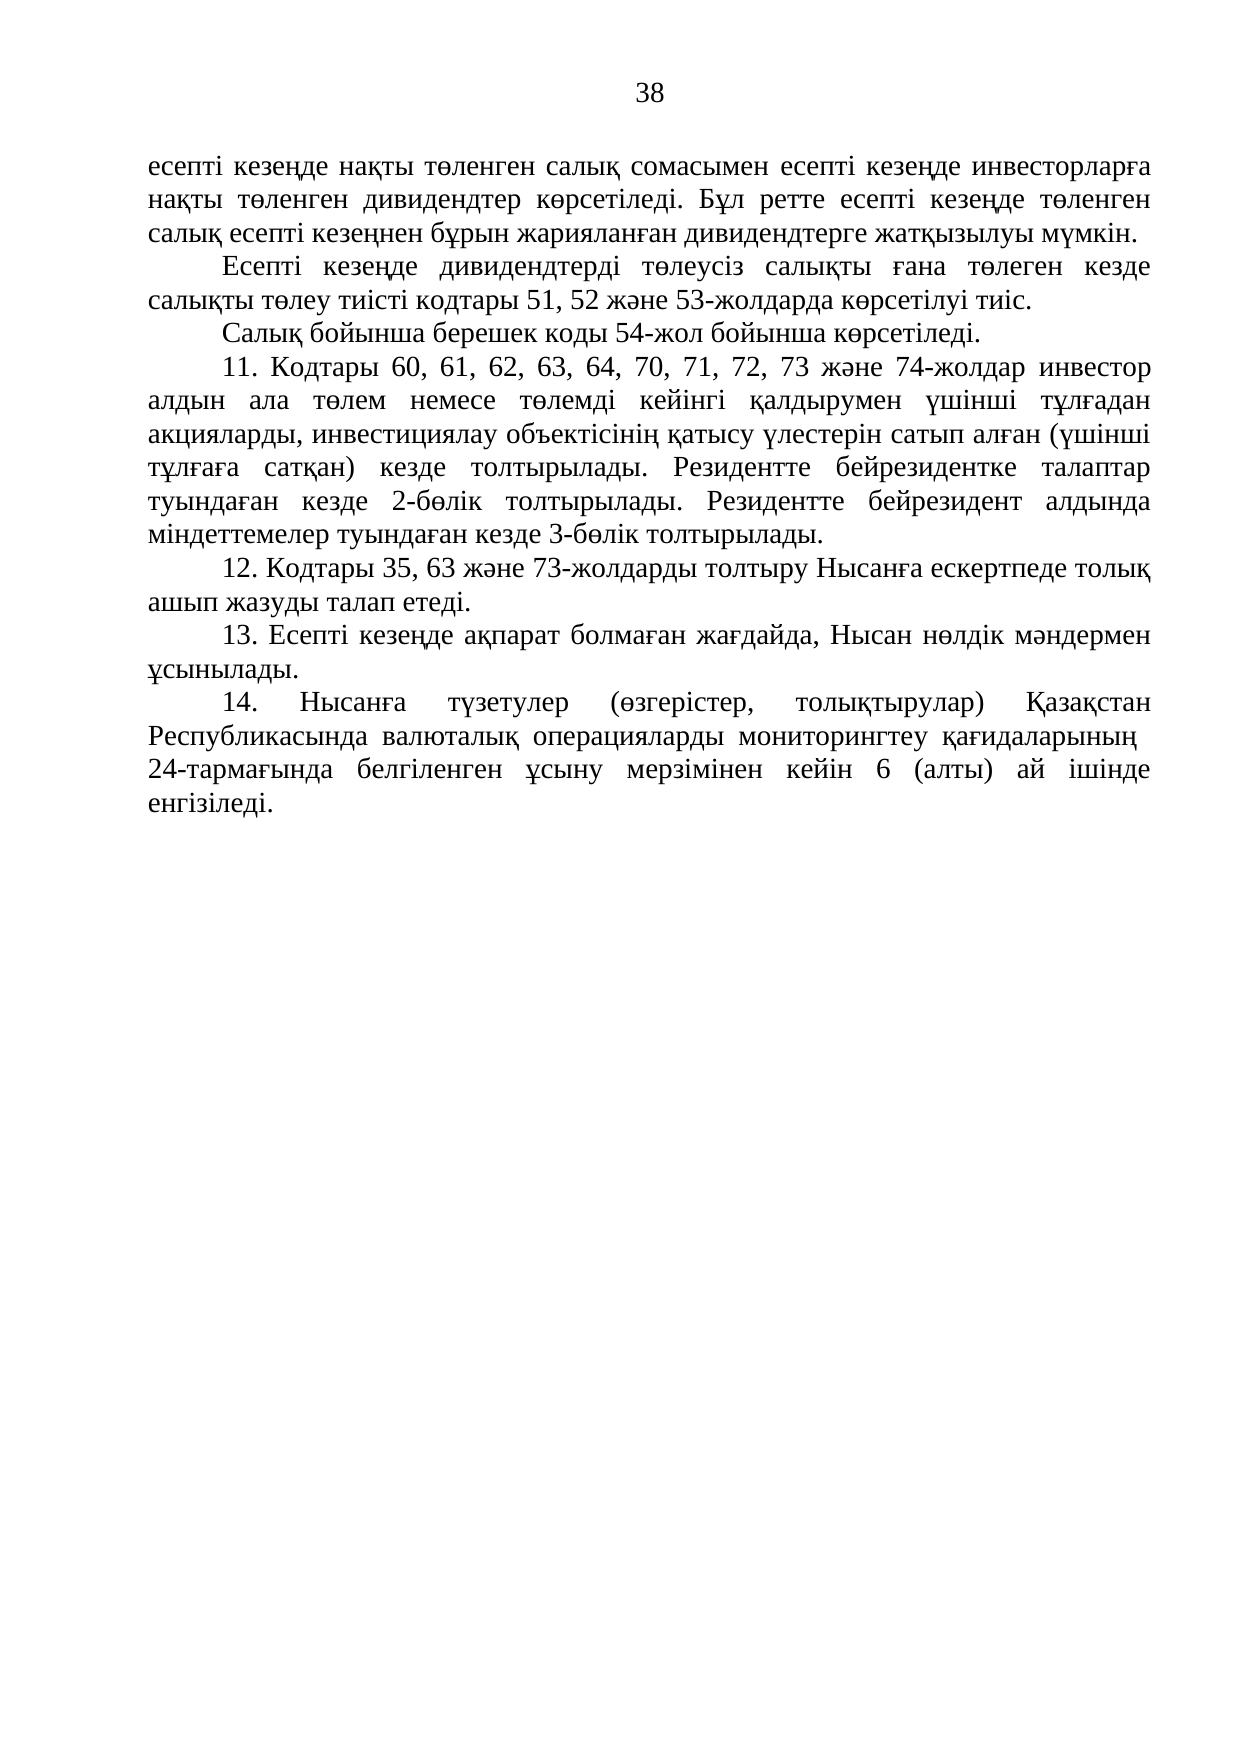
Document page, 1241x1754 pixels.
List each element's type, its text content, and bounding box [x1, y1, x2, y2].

text 14. Нысанға түзетулер (өзгерістер, толықтырулар) Қазақстан Республикасында валюталық операцияларды мониторингтеу қағидаларының 24-тармағында белгіленген ұсыну мерзімінен кейін 6 (алты) ай ішінде енгізіледі. [148, 684, 1152, 818]
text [148, 148, 1152, 248]
text 12. Кодтары 35, 63 және 73-жолдарды толтыру Нысанға ескертпеде толық ашып жазуды талап етеді. [148, 550, 1152, 617]
text 13. Есепті кезеңде ақпарат болмаған жағдайда, Нысан нөлдік мәндермен ұсынылады. [148, 617, 1152, 684]
text Салық бойынша берешек коды 54-жол бойынша көрсетіледі. [148, 315, 1152, 349]
text Есепті кезеңде дивидендтерді төлеусіз салықты ғана төлеген кезде салықты төлеу тиісті кодтары 51, 52 және 53-жолдарда көрсетілуі тиіс. [148, 248, 1152, 315]
text 11. Кодтары 60, 61, 62, 63, 64, 70, 71, 72, 73 және 74-жолдар инвестор алдын ала төлем немесе төлемді кейінгі қалдырумен үшінші тұлғадан акцияларды, инвестициялау объектісінің қатысу үлестерін сатып алған (үшінші тұлғаға сатқан) кезде толтырылады. Резидентте бейрезидентке талаптар туындаған кезде 2-бөлік толтырылады. Резидентте бейрезидент алдында міндеттемелер туындаған кезде 3-бөлік толтырылады. [148, 349, 1152, 550]
